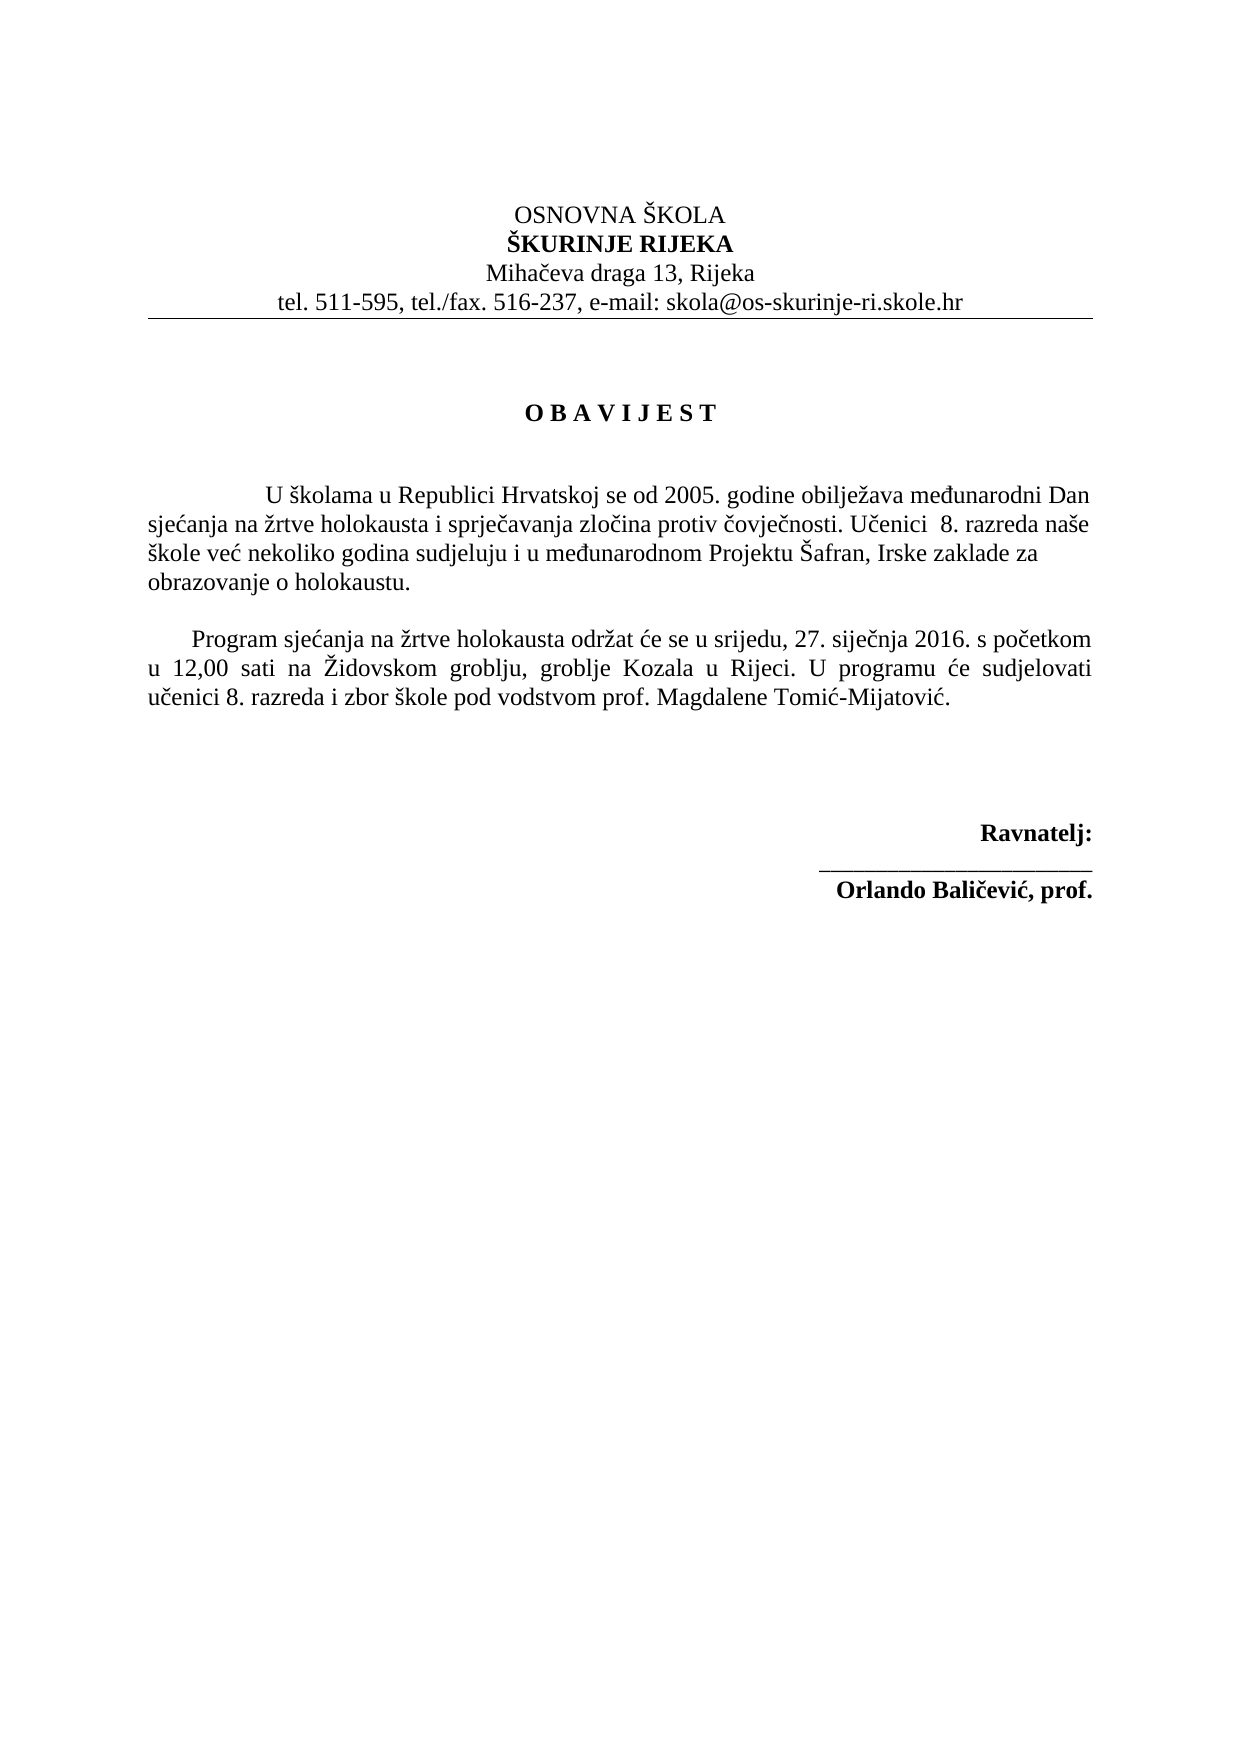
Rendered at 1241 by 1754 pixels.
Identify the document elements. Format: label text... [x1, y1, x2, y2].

subtitle Mihačeva draga 13, Rijeka [148, 258, 1093, 287]
text tel. 511-595, tel./fax. 516-237, e-mail: skola@os-skurinje-ri.skole.hr [148, 287, 1093, 318]
text U školama u Republici Hrvatskoj se od 2005. godine obilježava međunarodni Dan sjećanja na žrtve holokausta i sprječavanja zločina protiv čovječnosti. Učenici 8. razreda naše škole već nekoliko godina sudjeluju i u međunarodnom Projektu Šafran, Irske zaklade za obrazovanje o holokaustu. [148, 480, 1093, 595]
text OSNOVNA ŠKOLA [148, 201, 1093, 229]
text ________________________ [148, 847, 1093, 875]
text Program sjećanja na žrtve holokausta održat će se u srijedu, 27. siječnja 2016. s početkom u 12,00 sati na Židovskom groblju, groblje Kozala u Rijeci. U programu će sudjelovati učenici 8. razreda i zbor škole pod vodstvom prof. Magdalene Tomić-Mijatović. [148, 624, 1093, 710]
subtitle ŠKURINJE RIJEKA [148, 229, 1093, 258]
text Orlando Baličević, prof. [148, 875, 1093, 903]
text Ravnatelj: [148, 818, 1093, 847]
text O B A V I J E S T [148, 398, 1093, 426]
